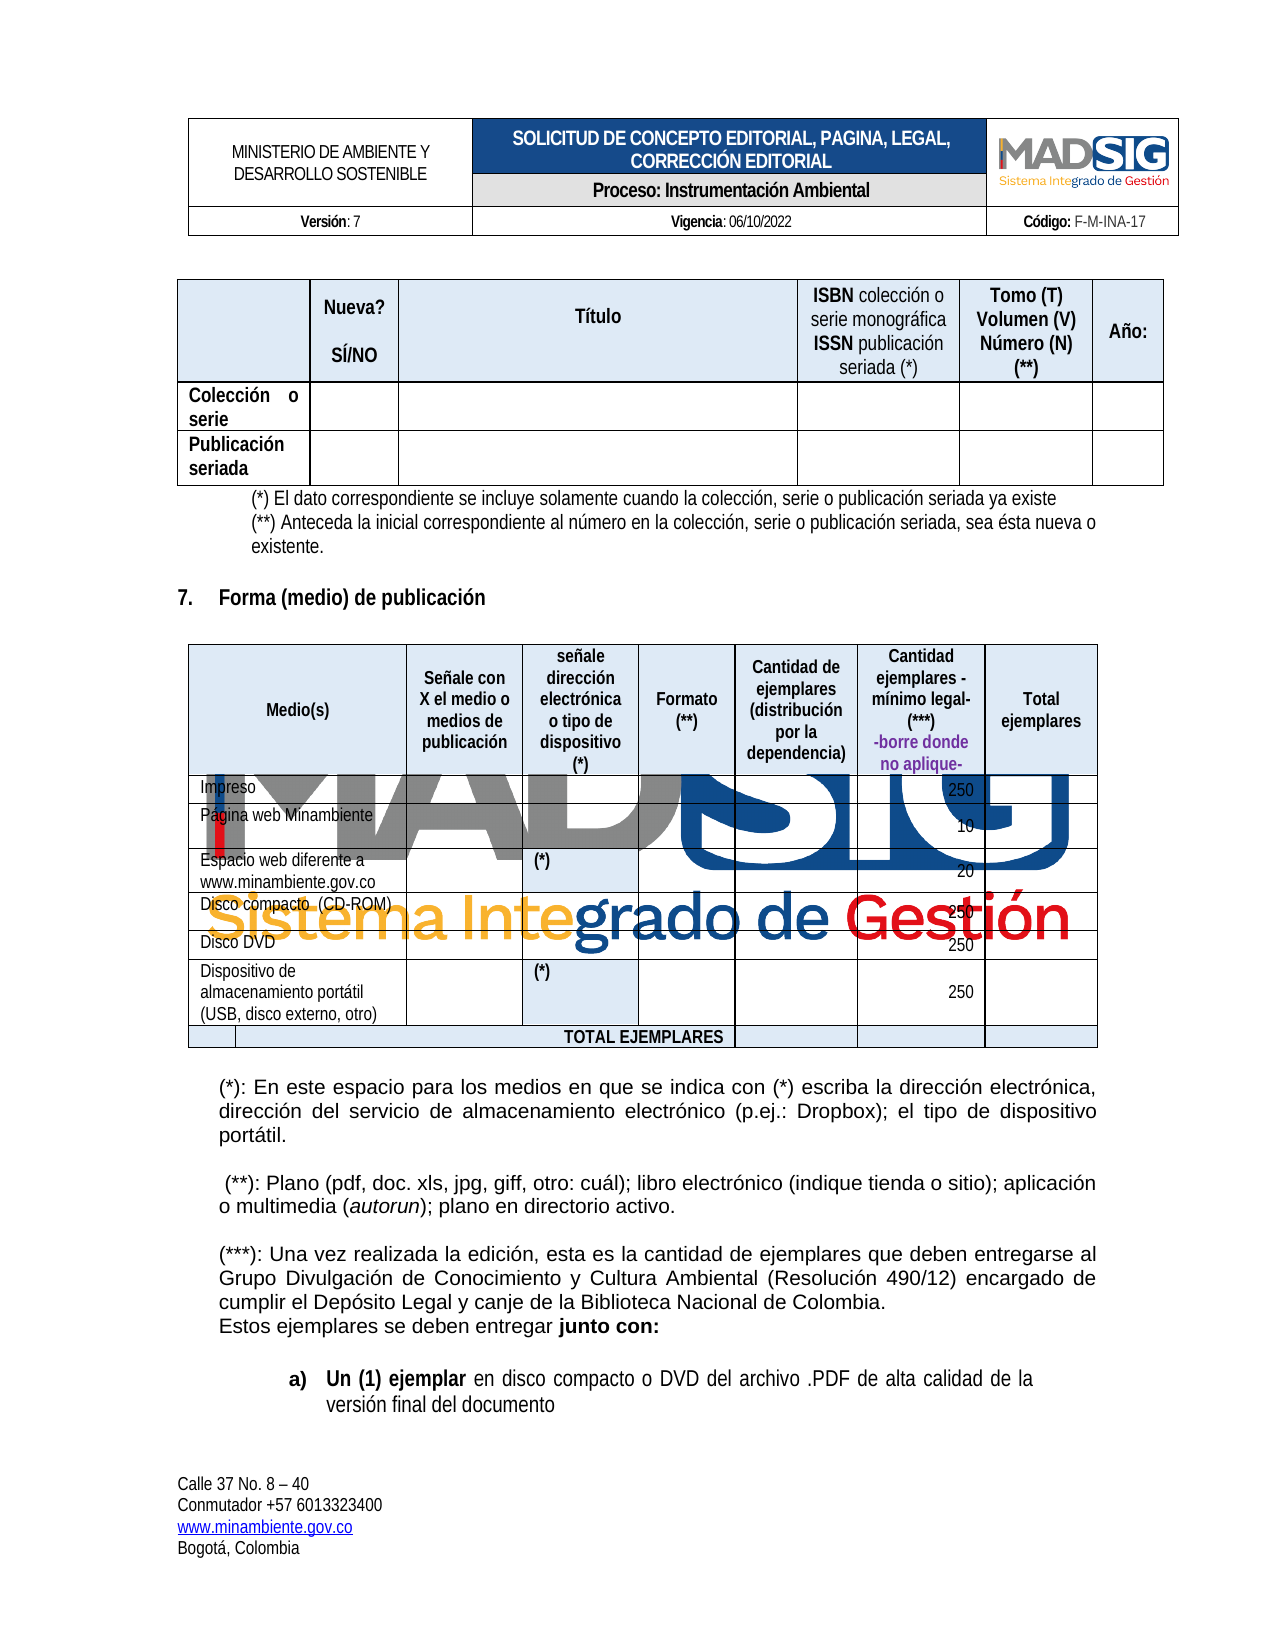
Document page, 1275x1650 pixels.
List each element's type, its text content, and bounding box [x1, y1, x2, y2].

table_cell [311, 431, 398, 485]
table_cell 250 [858, 776, 984, 803]
table_cell TOTAL EJEMPLARES [236, 1026, 734, 1047]
table_cell [399, 431, 797, 485]
table_cell [960, 383, 1092, 430]
table_cell [736, 893, 857, 930]
text (***): Una vez realizada la edición, esta es la cantidad de ejemplares que deben entregarse al Grupo Divulgación de Conocimiento y Cultura Ambiental (Resolución 490/12) encargado de cumplir el Depósito Legal y canje de la Biblioteca Nacional de Colombia. [218, 1242, 1098, 1314]
table_cell [407, 893, 522, 930]
table_cell [639, 776, 734, 803]
table_cell [399, 383, 797, 430]
table_cell (*) [523, 849, 638, 892]
table_header Total ejemplares [986, 645, 1097, 774]
table_cell [311, 383, 398, 430]
table_cell [986, 849, 1097, 892]
table_cell [960, 431, 1092, 485]
table_cell [986, 1026, 1097, 1047]
table_cell (*) [523, 960, 638, 1024]
table_cell [523, 776, 638, 803]
table_cell [986, 776, 1097, 803]
table_cell [407, 776, 522, 803]
table_header Año: [1093, 280, 1163, 381]
table_cell [523, 931, 638, 959]
table_cell [736, 1026, 857, 1047]
table_header Cantidad ejemplares -mínimo legal- (***) -borre donde no aplique- [858, 645, 984, 774]
table_cell [189, 1026, 235, 1047]
table_cell [639, 849, 734, 892]
table_cell [407, 960, 522, 1024]
table_cell 250 [858, 960, 984, 1024]
text Estos ejemplares se deben entregar junto con: [218, 1314, 1098, 1338]
table_header ISBN colección o serie monográfica ISSN publicación seriada (*) [798, 280, 959, 381]
table_cell [986, 931, 1097, 959]
table_cell [407, 849, 522, 892]
table_cell [407, 931, 522, 959]
table_cell [986, 893, 1097, 930]
table_cell [523, 804, 638, 848]
table_header Título [399, 280, 797, 381]
table_cell [639, 960, 734, 1024]
text (**) Anteceda la inicial correspondiente al número en la colección, serie o publicación seriada, sea ésta nueva o existente. [251, 510, 1098, 558]
table_cell [523, 893, 638, 930]
table_header señale dirección electrónica o tipo de dispositivo (*) [523, 645, 638, 774]
table_header Medio(s) [189, 645, 406, 774]
table_header Formato (**) [639, 645, 734, 774]
table_cell [986, 960, 1097, 1024]
table_cell Espacio web diferente a www.minambiente.gov.co [189, 849, 406, 892]
table_cell 10 [858, 804, 984, 848]
text (*): En este espacio para los medios en que se indica con (*) escriba la dirección electrónica, dirección del servicio de almacenamiento electrónico (p.ej.: Dropbox); el tipo de dispositivo portátil. [218, 1074, 1098, 1146]
table_cell Impreso [189, 776, 406, 803]
table_cell [639, 931, 734, 959]
table_cell [1093, 431, 1163, 485]
table_cell [407, 804, 522, 848]
text (**): Plano (pdf, doc. xls, jpg, giff, otro: cuál); libro electrónico (indique tienda o sitio); aplicación o multimedia (autorun); plano en directorio activo. [218, 1170, 1098, 1218]
table_cell Colección o serie [178, 383, 309, 430]
table_cell [798, 431, 959, 485]
table_cell Disco compacto (CD-ROM) [189, 893, 406, 930]
text (*) El dato correspondiente se incluye solamente cuando la colección, serie o publicación seriada ya existe [251, 486, 1098, 510]
table_cell [736, 849, 857, 892]
table_header [178, 280, 309, 381]
table_cell Página web Minambiente [189, 804, 406, 848]
table_header Tomo (T) Volumen (V) Número (N) (**) [960, 280, 1092, 381]
table_cell [736, 960, 857, 1024]
table_cell 250 [858, 893, 984, 930]
table_cell [986, 804, 1097, 848]
picture [999, 136, 1169, 188]
table_cell 250 [858, 931, 984, 959]
table_header Cantidad de ejemplares (distribución por la dependencia) [736, 645, 857, 774]
table_cell [736, 931, 857, 959]
table_cell [858, 1026, 984, 1047]
list Un (1) ejemplar en disco compacto o DVD del archivo .PDF de alta calidad de la versión final del documento [288, 1364, 1034, 1417]
table_cell Dispositivo de almacenamiento portátil (USB, disco externo, otro) [189, 960, 406, 1024]
table_cell 20 [858, 849, 984, 892]
subtitle Forma (medio) de publicación [177, 584, 1098, 611]
table_cell Disco DVD [189, 931, 406, 959]
table_cell [736, 804, 857, 848]
table_cell [639, 804, 734, 848]
table_cell [736, 776, 857, 803]
table_header Señale con X el medio o medios de publicación [407, 645, 522, 774]
table_cell [639, 893, 734, 930]
table_header Nueva? SÍ/NO [311, 280, 398, 381]
table_cell [1093, 383, 1163, 430]
table_cell [798, 383, 959, 430]
table_cell Publicación seriada [178, 431, 309, 485]
